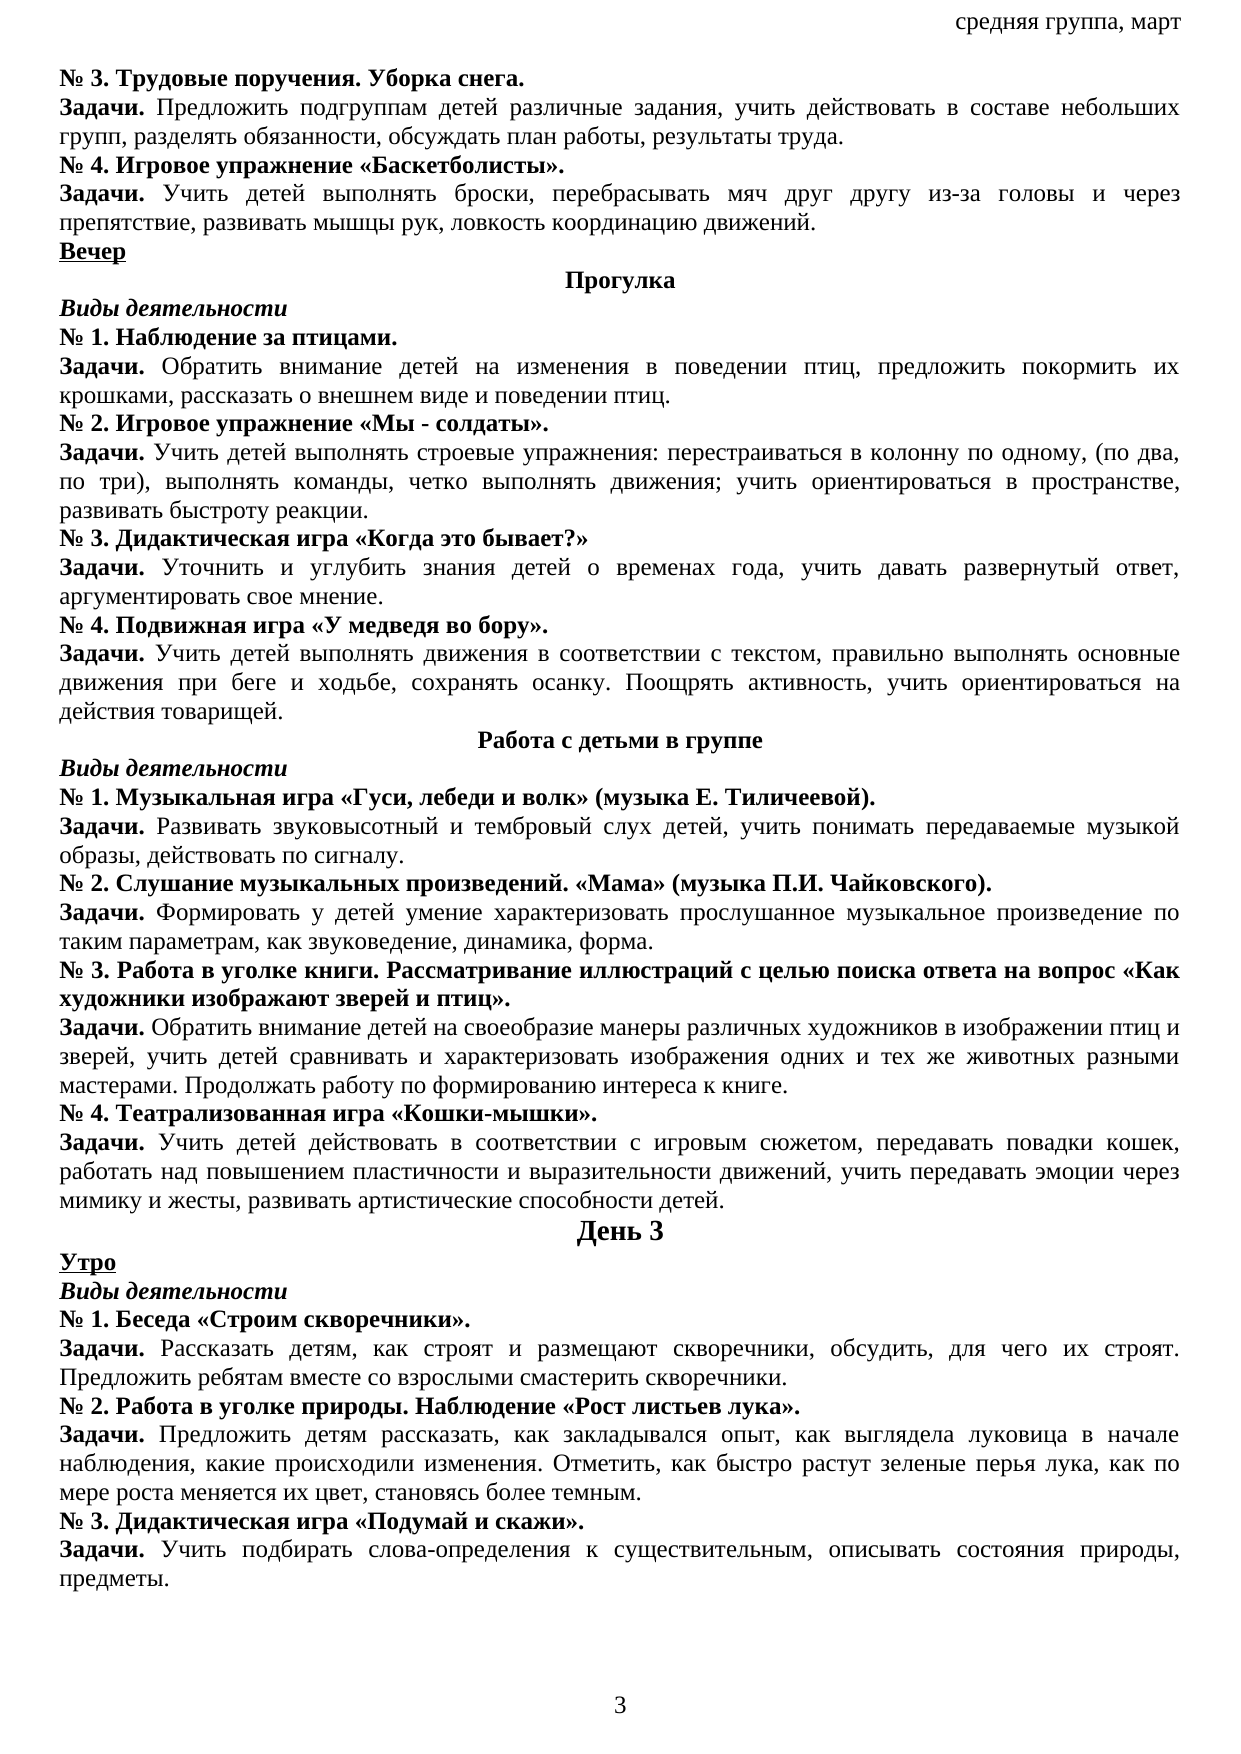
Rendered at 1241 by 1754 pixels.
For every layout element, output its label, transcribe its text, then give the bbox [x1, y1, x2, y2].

text Работа с детьми в группе [59, 725, 1181, 753]
text Задачи. Обратить внимание детей на изменения в поведении птиц, предложить покормить их крошками, рассказать о внешнем виде и поведении птиц. [59, 351, 1181, 408]
text Задачи. Учить детей выполнять движения в соответствии с текстом, правильно выполнять основные движения при беге и ходьбе, сохранять осанку. Поощрять активность, учить ориентироваться на действия товарищей. [59, 638, 1181, 725]
text № 2. Слушание музыкальных произведений. «Мама» (музыка П.И. Чайковского). [59, 868, 1181, 897]
text Виды деятельности [59, 1276, 1181, 1304]
text Виды деятельности [59, 293, 1181, 322]
text Задачи. Развивать звуковысотный и тембровый слух детей, учить понимать передаваемые музыкой образы, действовать по сигналу. [59, 811, 1181, 868]
text № 4. Театрализованная игра «Кошки-мышки». [59, 1098, 1181, 1127]
text Утро [59, 1247, 1181, 1276]
text № 4. Подвижная игра «У медведя во бору». [59, 610, 1181, 638]
text Задачи. Учить детей выполнять строевые упражнения: перестраиваться в колонну по одному, (по два, по три), выполнять команды, четко выполнять движения; учить ориентироваться в пространстве, развивать быстроту реакции. [59, 437, 1181, 523]
text № 1. Беседа «Строим скворечники». [59, 1304, 1181, 1333]
text Вечер [59, 236, 1181, 265]
text Задачи. Обратить внимание детей на своеобразие манеры различных художников в изображении птиц и зверей, учить детей сравнивать и характеризовать изображения одних и тех же животных разными мастерами. Продолжать работу по формированию интереса к книге. [59, 1012, 1181, 1098]
text Задачи. Предложить детям рассказать, как закладывался опыт, как выглядела луковица в начале наблюдения, какие происходили изменения. Отметить, как быстро растут зеленые перья лука, как по мере роста меняется их цвет, становясь более темным. [59, 1419, 1181, 1506]
text № 2. Работа в уголке природы. Наблюдение «Рост листьев лука». [59, 1391, 1181, 1419]
text День 3 [59, 1213, 1181, 1247]
text Задачи. Рассказать детям, как строят и размещают скворечники, обсудить, для чего их строят. Предложить ребятам вместе со взрослыми смастерить скворечники. [59, 1333, 1181, 1391]
text № 1. Наблюдение за птицами. [59, 322, 1181, 351]
text Задачи. Предложить подгруппам детей различные задания, учить действовать в составе небольших групп, разделять обязанности, обсуждать план работы, результаты труда. [59, 92, 1181, 150]
text № 3. Работа в уголке книги. Рассматривание иллюстраций с целью поиска ответа на вопрос «Как художники изображают зверей и птиц». [59, 955, 1181, 1012]
text Задачи. Формировать у детей умение характеризовать прослушанное музыкальное произведение по таким параметрам, как звуковедение, динамика, форма. [59, 897, 1181, 955]
text Задачи. Учить детей действовать в соответствии с игровым сюжетом, передавать повадки кошек, работать над повышением пластичности и выразительности движений, учить передавать эмоции через мимику и жесты, развивать артистические способности детей. [59, 1127, 1181, 1213]
text Задачи. Учить детей выполнять броски, перебрасывать мяч друг другу из-за головы и через препятствие, развивать мышцы рук, ловкость координацию движений. [59, 178, 1181, 236]
text Прогулка [59, 265, 1181, 293]
text № 4. Игровое упражнение «Баскетболисты». [59, 150, 1181, 178]
text № 3. Дидактическая игра «Когда это бывает?» [59, 523, 1181, 552]
text Виды деятельности [59, 753, 1181, 782]
text Задачи. Уточнить и углубить знания детей о временах года, учить давать развернутый ответ, аргументировать свое мнение. [59, 552, 1181, 610]
text № 1. Музыкальная игра «Гуси, лебеди и волк» (музыка Е. Тиличеевой). [59, 782, 1181, 811]
text № 3. Трудовые поручения. Уборка снега. [59, 63, 1181, 92]
text Задачи. Учить подбирать слова-определения к существительным, описывать состояния природы, предметы. [59, 1534, 1181, 1592]
text № 2. Игровое упражнение «Мы - солдаты». [59, 408, 1181, 437]
text № 3. Дидактическая игра «Подумай и скажи». [59, 1506, 1181, 1534]
